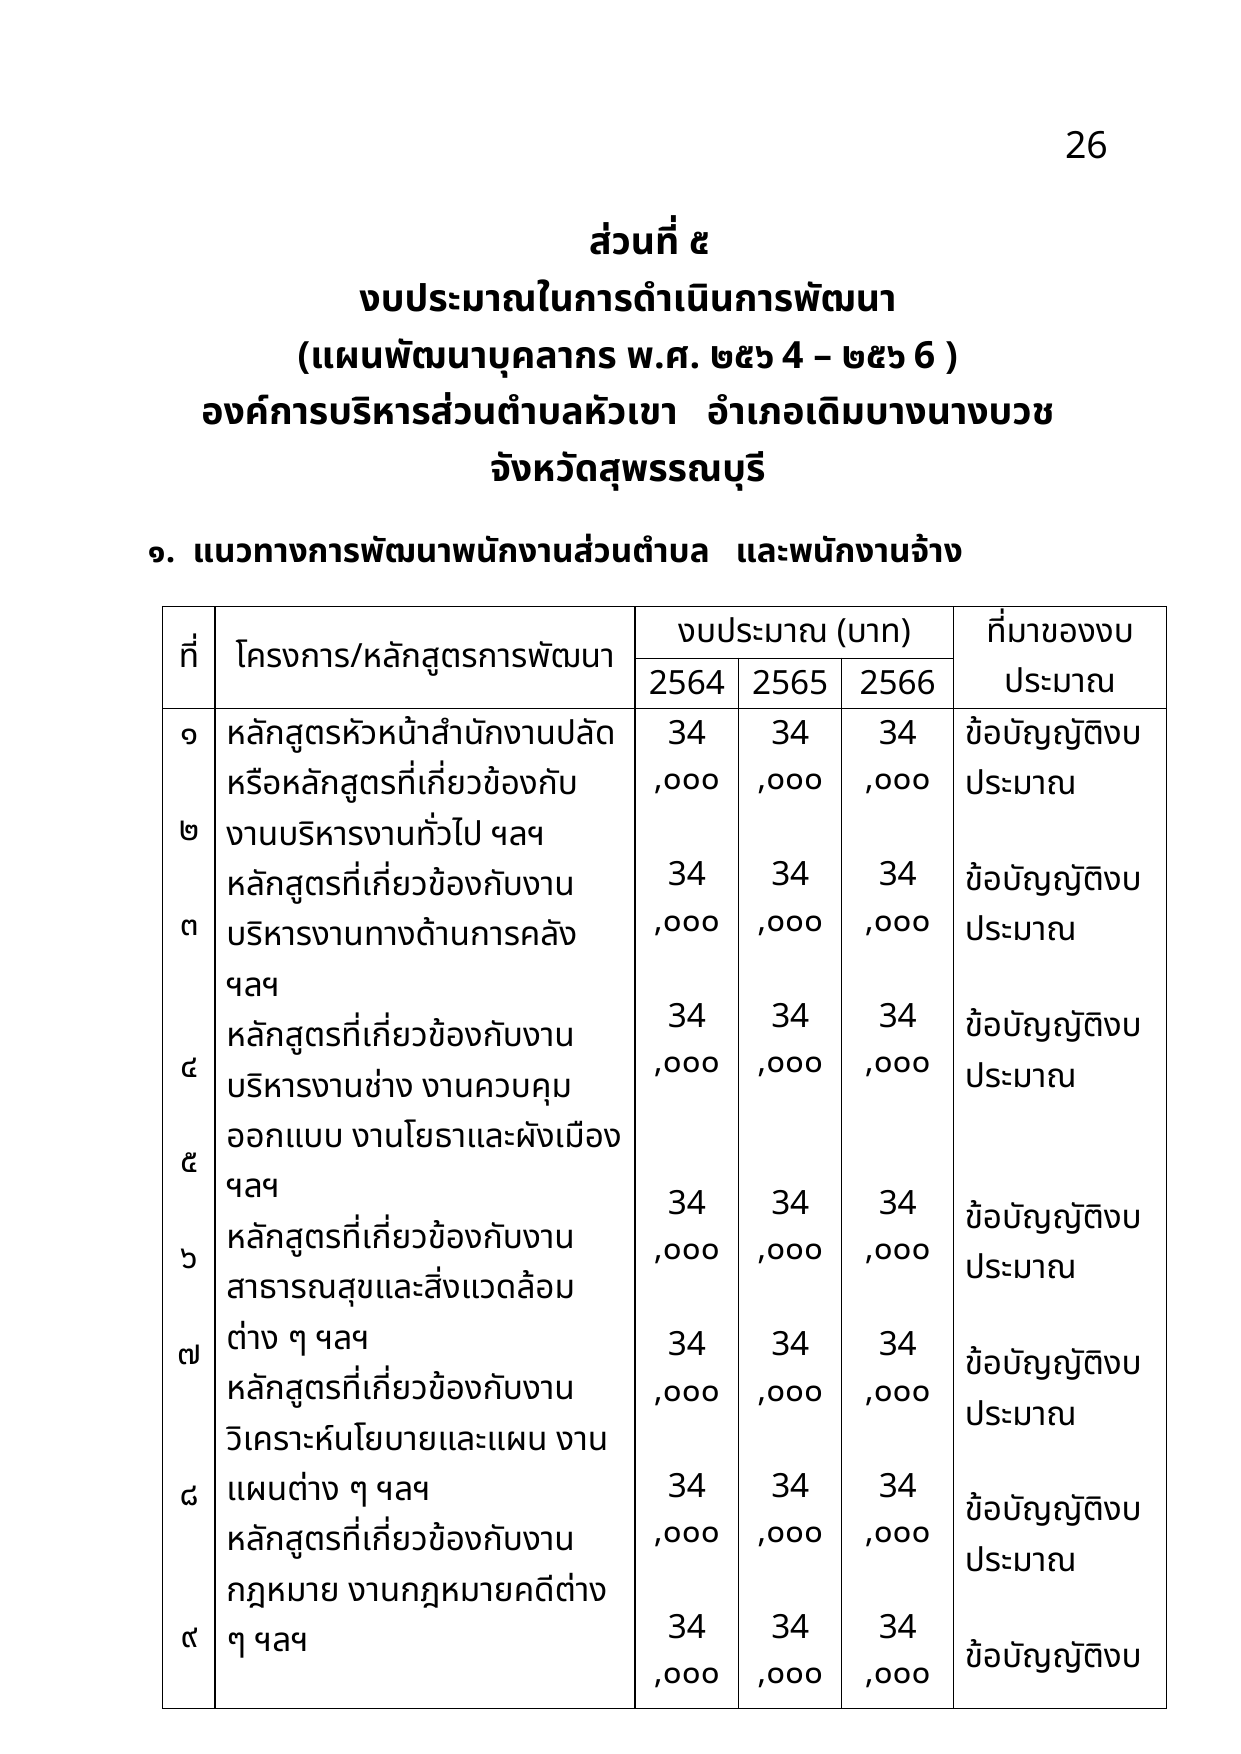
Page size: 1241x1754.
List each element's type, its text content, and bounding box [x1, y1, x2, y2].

text ๑. แนวทางการพัฒนาพนักงานส่วนตำบล และพนักงานจ้าง [148, 527, 1107, 577]
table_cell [163, 709, 214, 1707]
text ส่วนที่ ๕ [148, 214, 1107, 271]
text (แผนพัฒนาบุคลากร พ.ศ. ๒๕๖4 – ๒๕๖6 ) [148, 328, 1107, 385]
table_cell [216, 709, 634, 1707]
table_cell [739, 709, 841, 1707]
table_cell 2565 [739, 659, 841, 708]
table_header ที่มาของงบประมาณ [954, 607, 1166, 708]
text 26 [148, 118, 1107, 169]
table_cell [954, 709, 1166, 1707]
text องค์การบริหารส่วนตำบลหัวเขา อำเภอเดิมบางนางบวช จังหวัดสุพรรณบุรี [148, 385, 1107, 498]
text งบประมาณในการดำเนินการพัฒนา [148, 271, 1107, 328]
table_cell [842, 709, 953, 1707]
table_cell 2566 [842, 659, 953, 708]
table_header งบประมาณ (บาท) [636, 607, 953, 657]
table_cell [636, 709, 738, 1707]
table_cell 2564 [636, 659, 738, 708]
table_header โครงการ/หลักสูตรการพัฒนา [216, 607, 634, 708]
table_header ที่ [163, 607, 214, 708]
